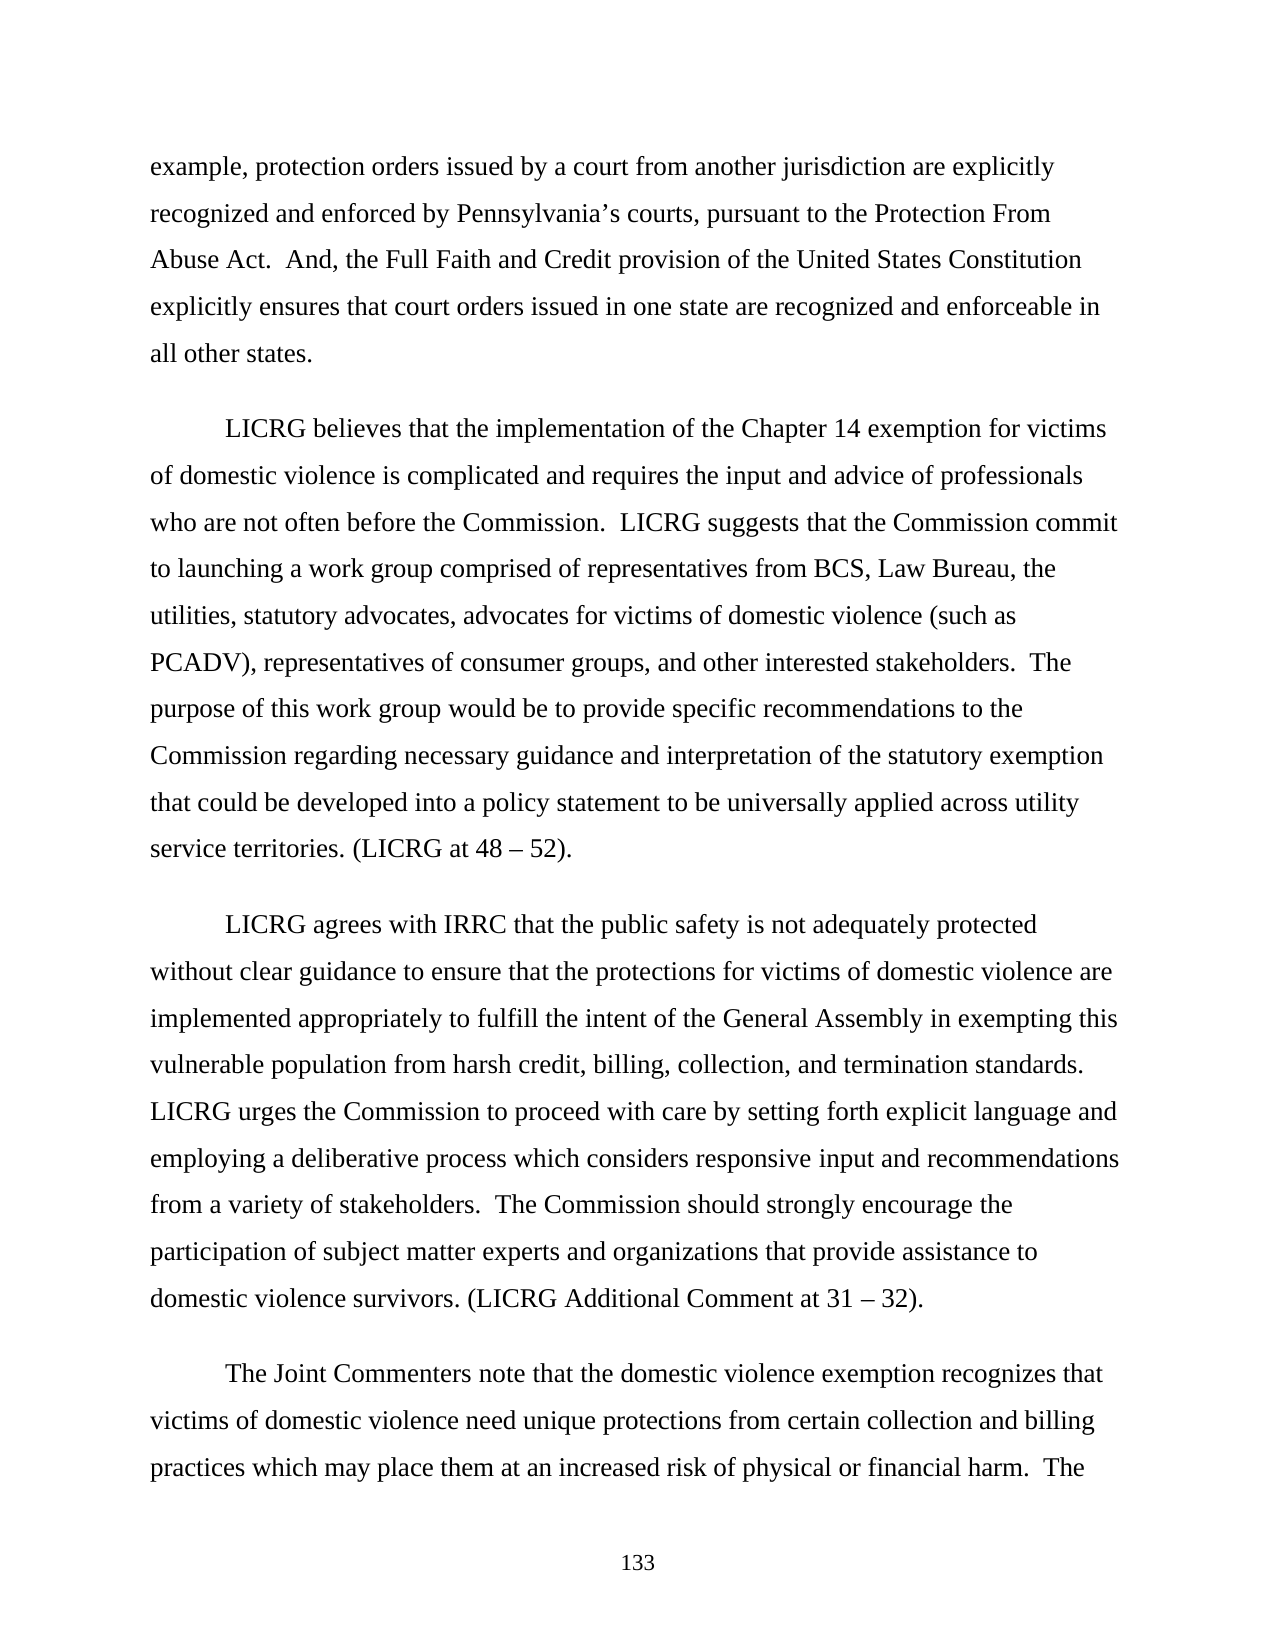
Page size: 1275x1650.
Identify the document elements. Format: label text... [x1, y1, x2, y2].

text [150, 1357, 1125, 1482]
text LICRG believes that the implementation of the Chapter 14 exemption for victims of domestic violence is complicated and requires the input and advice of professionals who are not often before the Commission. LICRG suggests that the Commission commit to launching a work group comprised of representatives from BCS, Law Bureau, the utilities, statutory advocates, advocates for victims of domestic violence (such as PCADV), representatives of consumer groups, and other interested stakeholders. The purpose of this work group would be to provide specific recommendations to the Commission regarding necessary guidance and interpretation of the statutory exemption that could be developed into a policy statement to be universally applied across utility service territories. (LICRG at 48 – 52). [150, 412, 1125, 864]
text LICRG agrees with IRRC that the public safety is not adequately protected without clear guidance to ensure that the protections for victims of domestic violence are implemented appropriately to fulfill the intent of the General Assembly in exempting this vulnerable population from harsh credit, billing, collection, and termination standards. LICRG urges the Commission to proceed with care by setting forth explicit language and employing a deliberative process which considers responsive input and recommendations from a variety of stakeholders. The Commission should strongly encourage the participation of subject matter experts and organizations that provide assistance to domestic violence survivors. (LICRG Additional Comment at 31 – 32). [150, 908, 1125, 1313]
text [150, 150, 1125, 368]
